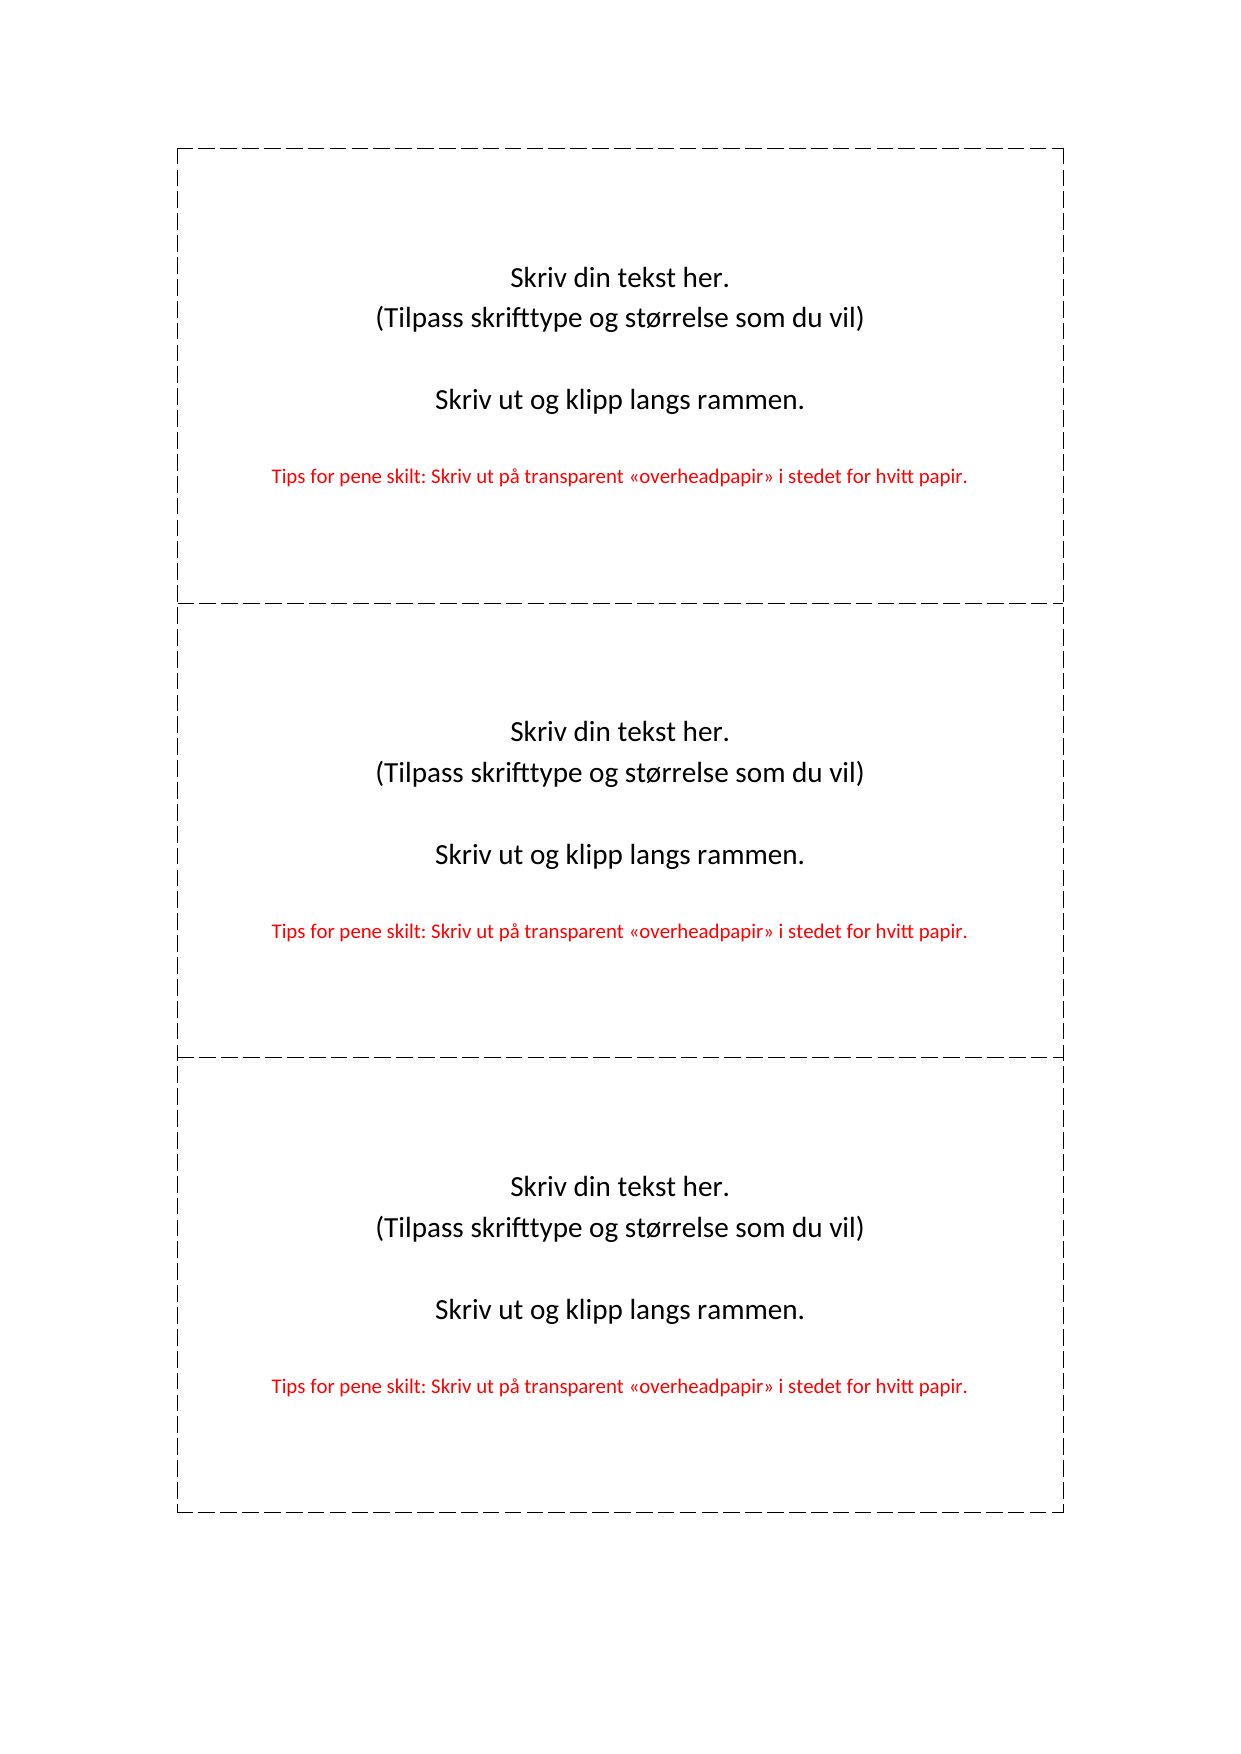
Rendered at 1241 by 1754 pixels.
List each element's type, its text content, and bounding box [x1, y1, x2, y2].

table_header Skriv din tekst her. (Tilpass skrifttype og størrelse som du vil) Skriv ut og klipp langs rammen. Tips for pene skilt: Skriv ut på transparent «overheadpapir» i stedet for hvitt papir. [177, 148, 1063, 602]
table_cell Skriv din tekst her. (Tilpass skrifttype og størrelse som du vil) Skriv ut og klipp langs rammen. Tips for pene skilt: Skriv ut på transparent «overheadpapir» i stedet for hvitt papir. [177, 603, 1063, 1057]
table_cell Skriv din tekst her. (Tilpass skrifttype og størrelse som du vil) Skriv ut og klipp langs rammen. Tips for pene skilt: Skriv ut på transparent «overheadpapir» i stedet for hvitt papir. [177, 1057, 1063, 1512]
